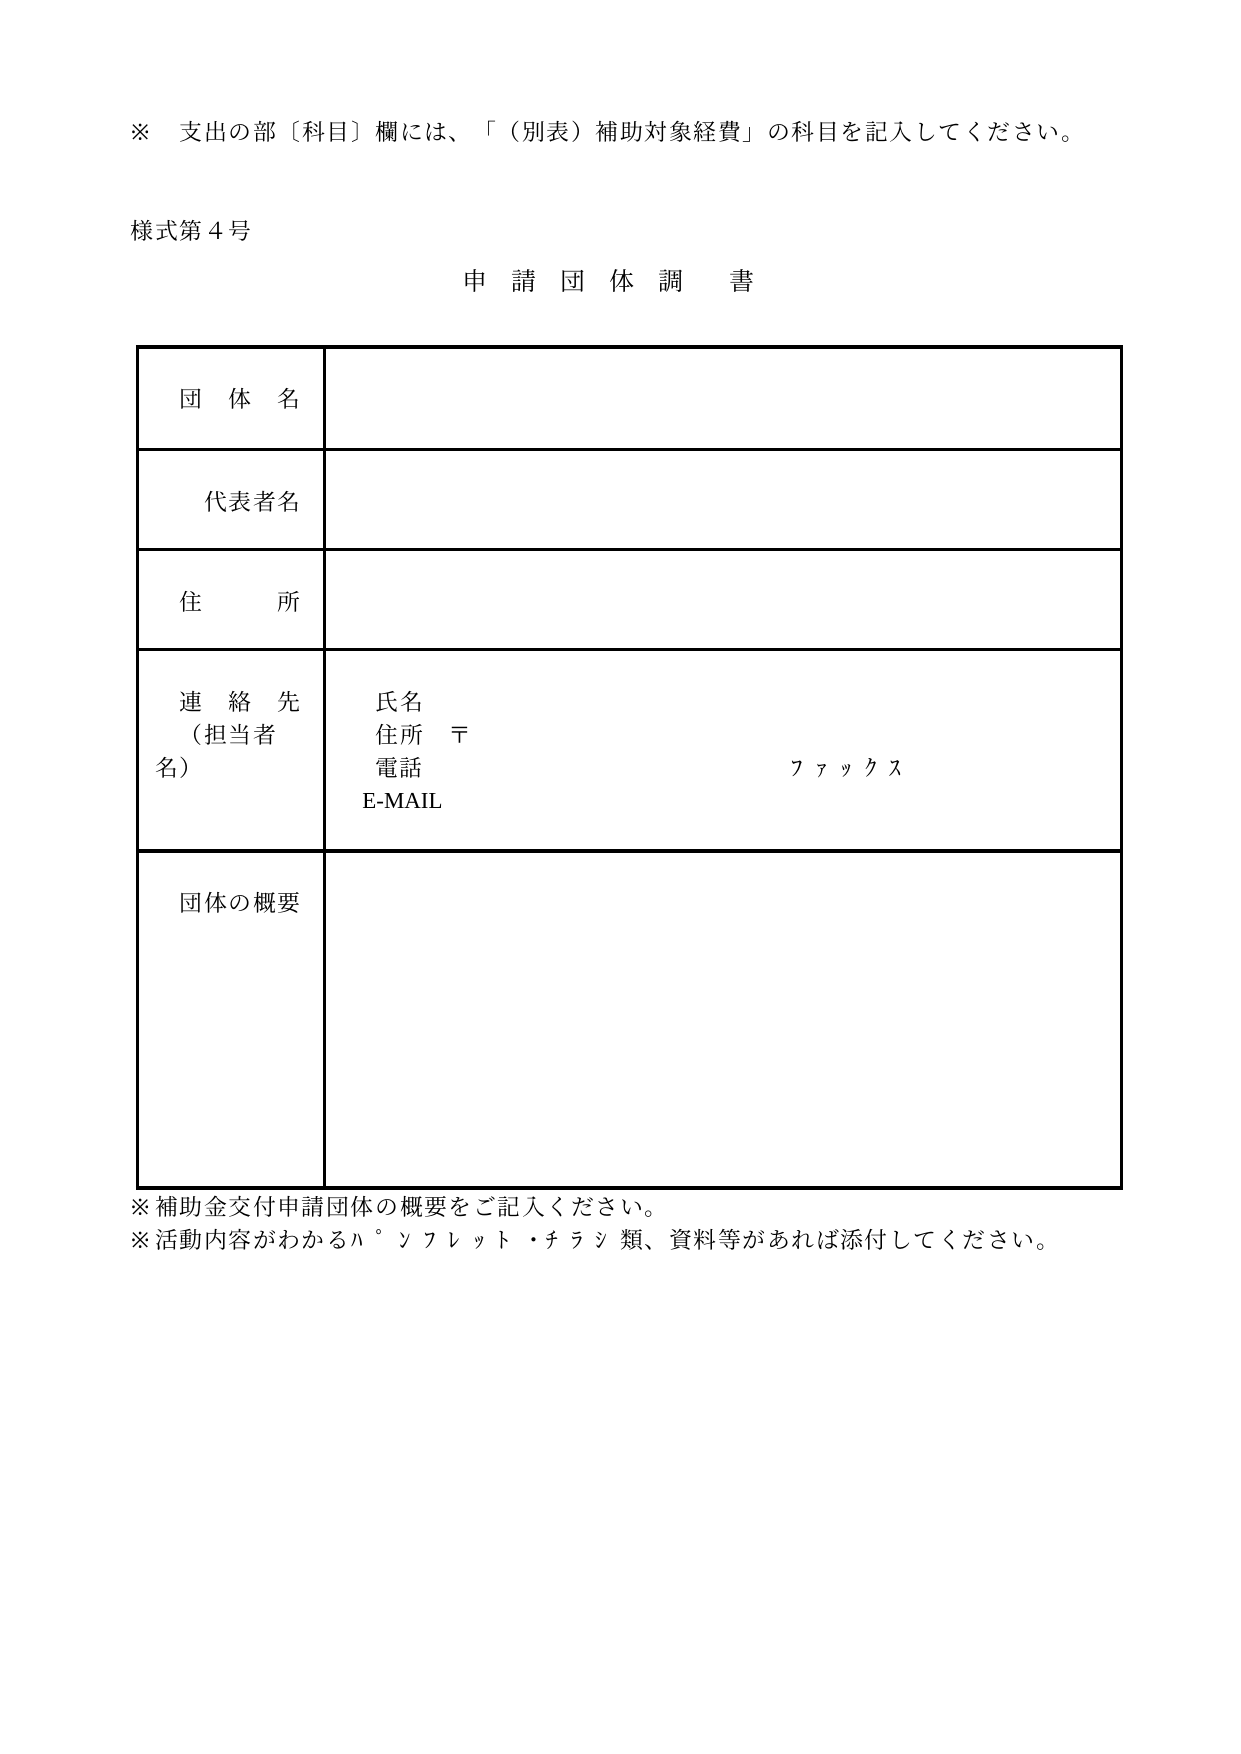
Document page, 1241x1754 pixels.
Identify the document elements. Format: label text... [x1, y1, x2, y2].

table_header 団 体 名 [139, 349, 323, 447]
table_cell 氏名 住所 〒 電話 ﾌｧｯｸｽ E-MAIL [326, 651, 1120, 849]
table_cell 代表者名 [139, 451, 323, 548]
table_cell [326, 451, 1120, 548]
text ※補助金交付申請団体の概要をご記入ください。 [131, 1189, 1110, 1222]
text ※活動内容がわかるﾊﾟﾝﾌﾚｯﾄ・ﾁﾗｼ類、資料等があれば添付してください。 [131, 1222, 1110, 1256]
text 様式第４号 [131, 213, 1110, 246]
table_cell 連 絡 先 （担当者名） [139, 651, 323, 849]
table_cell [326, 853, 1120, 1186]
table_cell 住 所 [139, 551, 323, 648]
text ※ 支出の部〔科目〕欄には、「（別表）補助対象経費」の科目を記入してください。 [131, 114, 1110, 147]
table_cell 団体の概要 [139, 853, 323, 1186]
table_cell [326, 551, 1120, 648]
table_header [326, 349, 1120, 447]
text 申請団体調書 [131, 246, 1110, 312]
